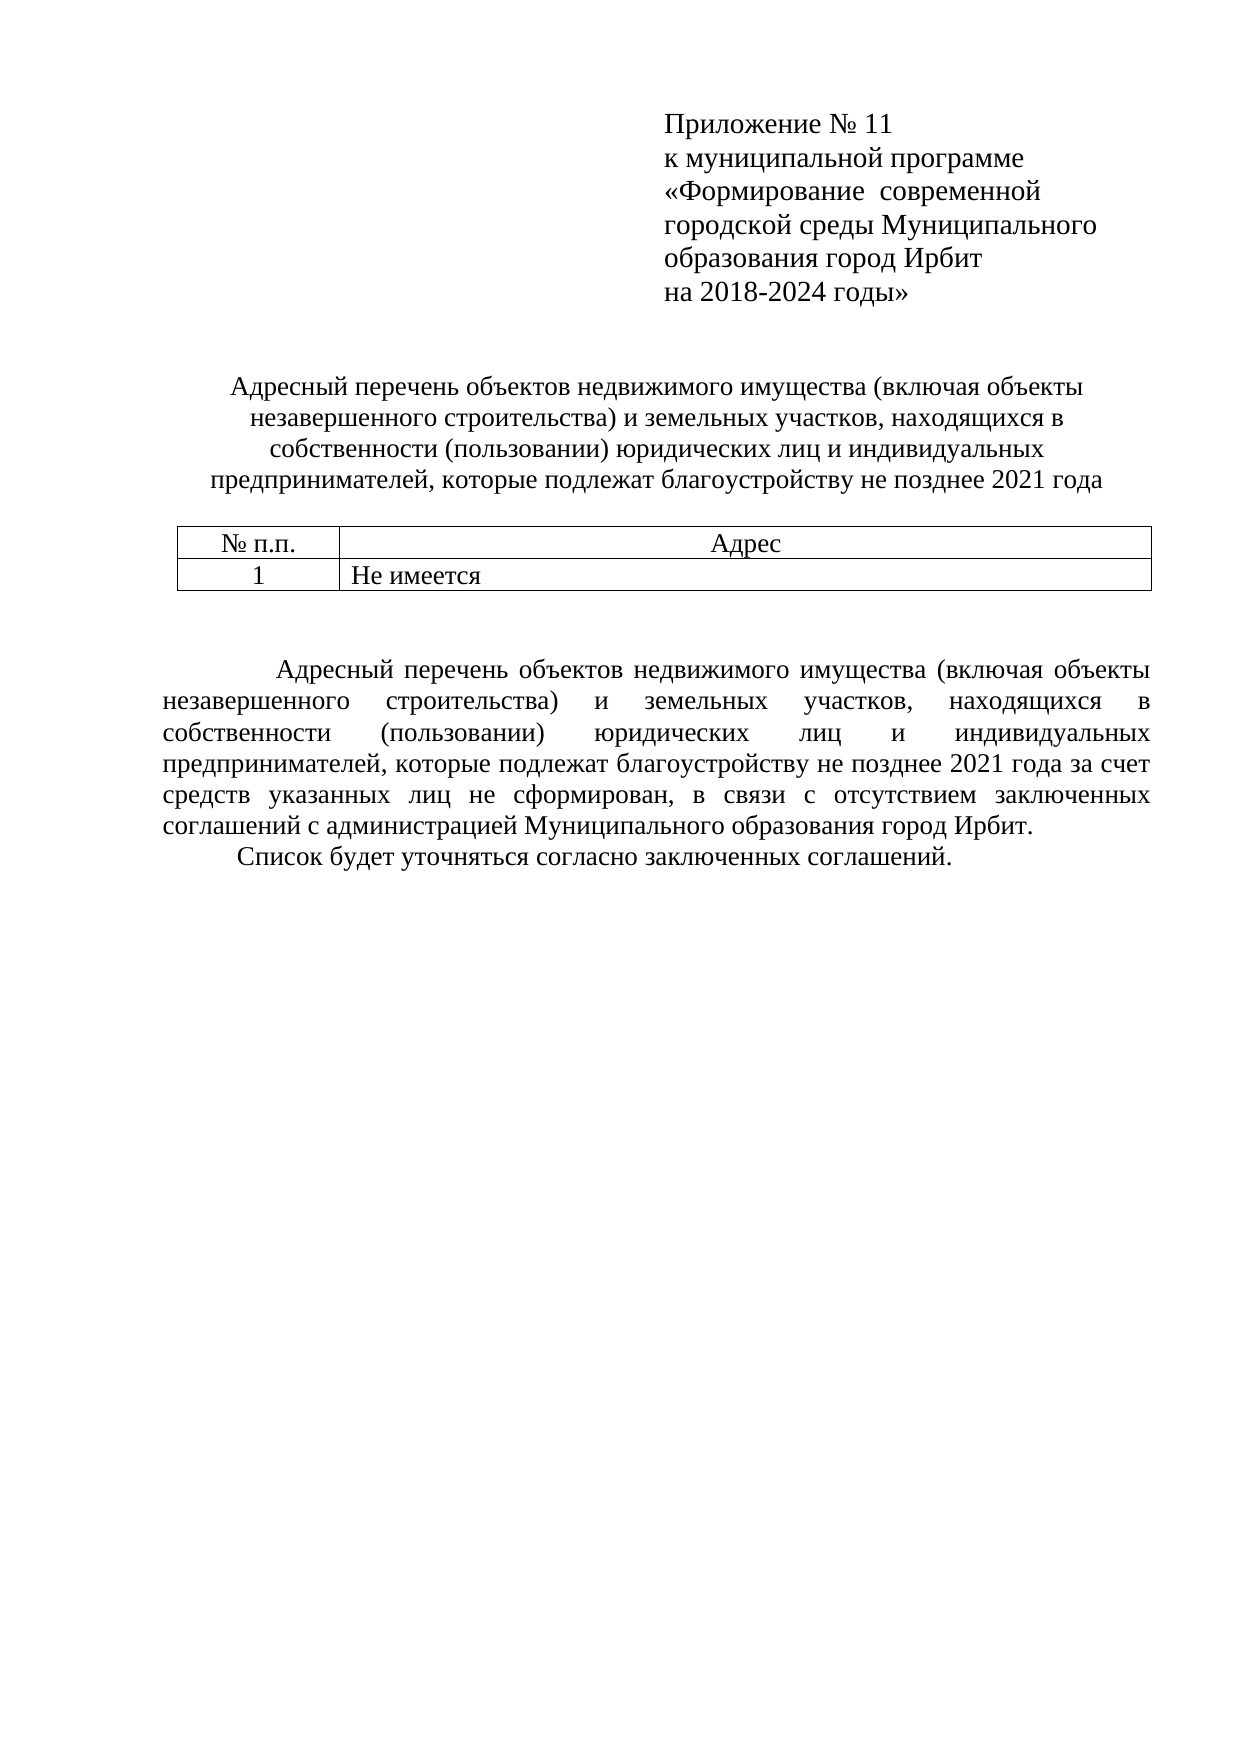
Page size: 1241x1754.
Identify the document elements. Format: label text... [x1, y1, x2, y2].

text на 2018-2024 годы» [664, 274, 1152, 308]
title к муниципальной программе [664, 140, 1152, 173]
text Адресный перечень объектов недвижимого имущества (включая объекты незавершенного строительства) и земельных участков, находящихся в собственности (пользовании) юридических лиц и индивидуальных предпринимателей, которые подлежат благоустройству не позднее 2021 года [162, 370, 1152, 494]
text Адресный перечень объектов недвижимого имущества (включая объекты незавершенного строительства) и земельных участков, находящихся в собственности (пользовании) юридических лиц и индивидуальных предпринимателей, которые подлежат благоустройству не позднее 2021 года за счет средств указанных лиц не сформирован, в связи с отсутствием заключенных соглашений с администрацией Муниципального образования город Ирбит. [162, 653, 1152, 840]
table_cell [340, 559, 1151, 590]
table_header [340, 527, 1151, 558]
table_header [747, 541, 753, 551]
text Список будет уточняться согласно заключенных соглашений. [162, 840, 1152, 871]
title «Формирование современной городской среды Муниципального образования город Ирбит [664, 173, 1152, 274]
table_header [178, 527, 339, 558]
text Приложение № 11 [664, 106, 1152, 140]
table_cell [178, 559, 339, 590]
